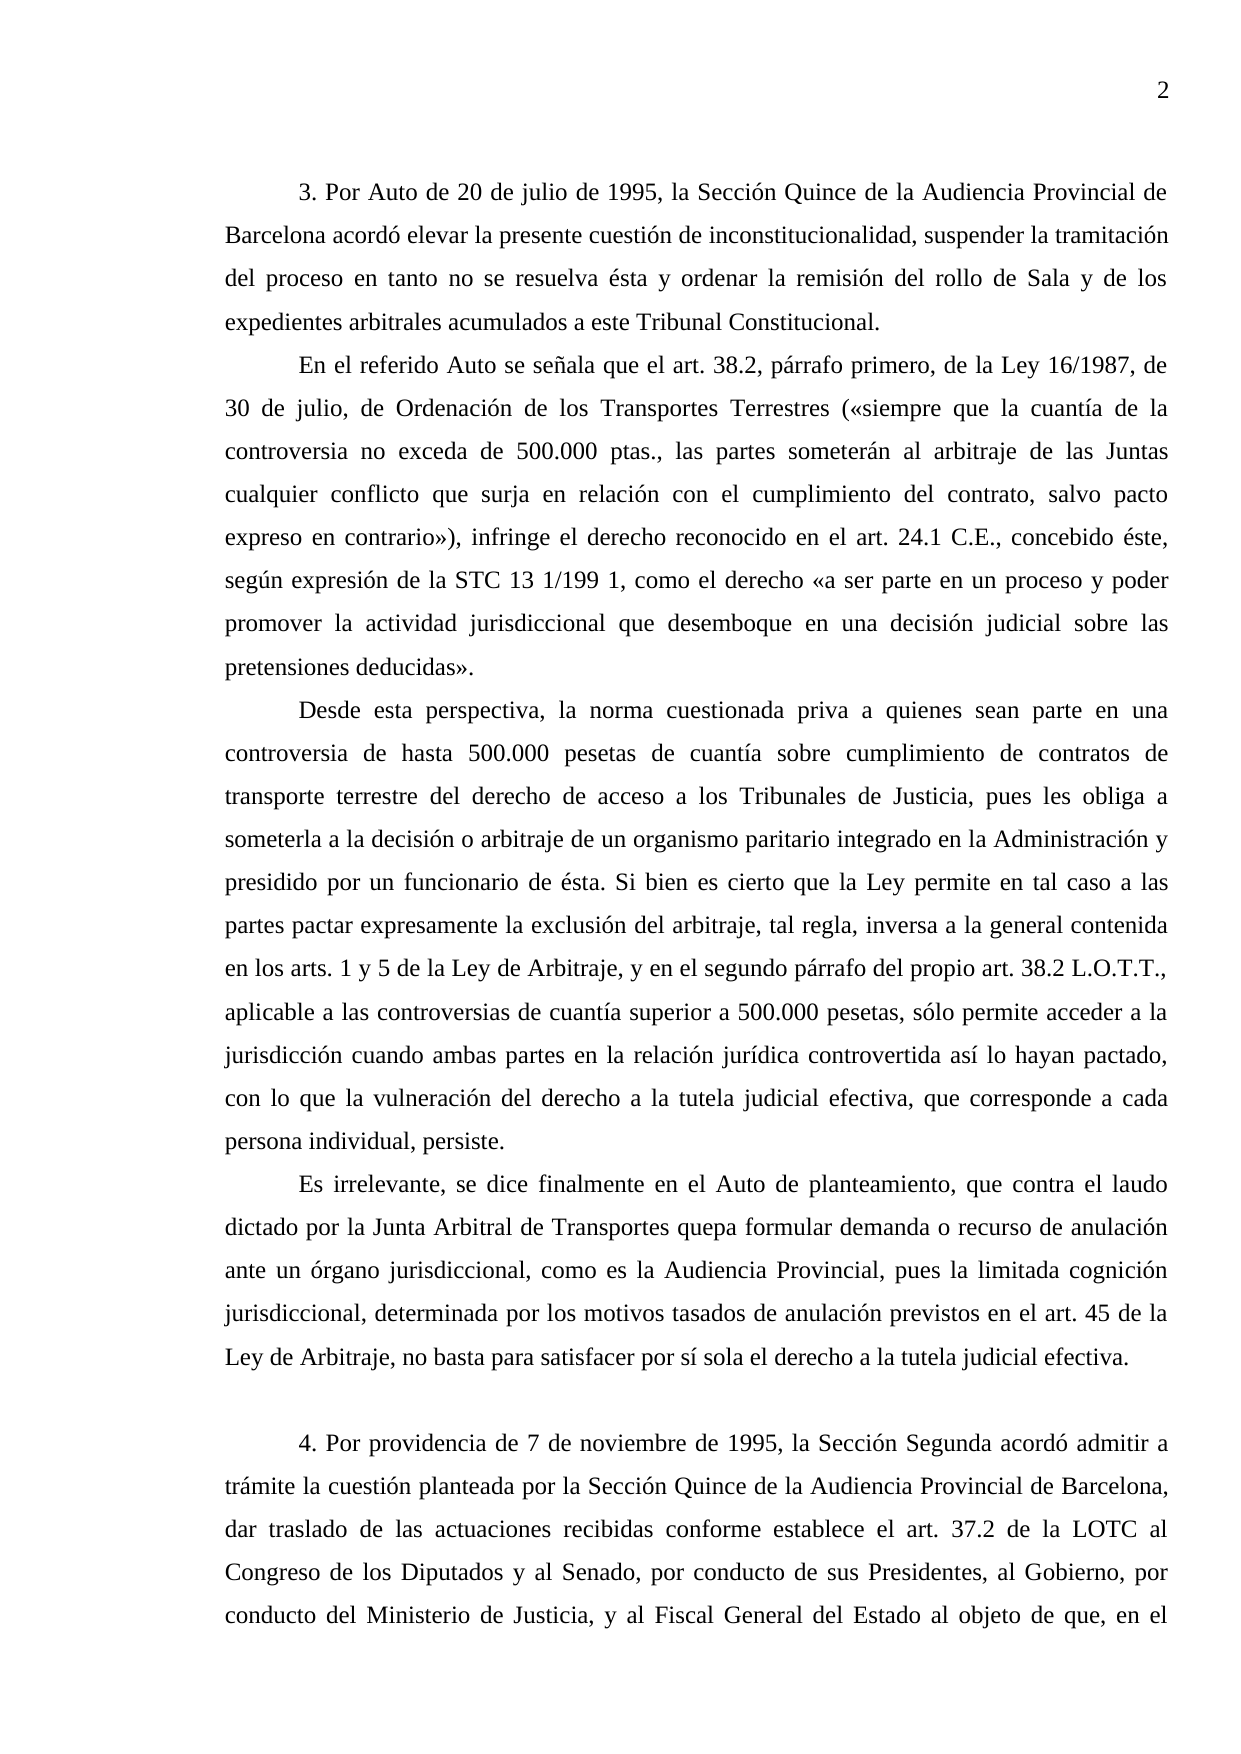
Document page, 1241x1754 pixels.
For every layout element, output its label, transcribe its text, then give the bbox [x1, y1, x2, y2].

text Desde esta perspectiva, la norma cuestionada priva a quienes sean parte en una controversia de hasta 500.000 pesetas de cuantía sobre cumplimiento de contratos de transporte terrestre del derecho de acceso a los Tribunales de Justicia, pues les obliga a someterla a la decisión o arbitraje de un organismo paritario integrado en la Administración y presidido por un funcionario de ésta. Si bien es cierto que la Ley permite en tal caso a las partes pactar expresamente la exclusión del arbitraje, tal regla, inversa a la general contenida en los arts. 1 y 5 de la Ley de Arbitraje, y en el segundo párrafo del propio art. 38.2 L.O.T.T., aplicable a las controversias de cuantía superior a 500.000 pesetas, sólo permite acceder a la jurisdicción cuando ambas partes en la relación jurídica controvertida así lo hayan pactado, con lo que la vulneración del derecho a la tutela judicial efectiva, que corresponde a cada persona individual, persiste. [224, 695, 1169, 1155]
text En el referido Auto se señala que el art. 38.2, párrafo primero, de la Ley 16/1987, de 30 de julio, de Ordenación de los Transportes Terrestres («siempre que la cuantía de la controversia no exceda de 500.000 ptas., las partes someterán al arbitraje de las Juntas cualquier conflicto que surja en relación con el cumplimiento del contrato, salvo pacto expreso en contrario»), infringe el derecho reconocido en el art. 24.1 C.E., concebido éste, según expresión de la STC 13 1/199 1, como el derecho «a ser parte en un proceso y poder promover la actividad jurisdiccional que desemboque en una decisión judicial sobre las pretensiones deducidas». [224, 350, 1169, 680]
text 3. Por Auto de 20 de julio de 1995, la Sección Quince de la Audiencia Provincial de Barcelona acordó elevar la presente cuestión de inconstitucionalidad, suspender la tramitación del proceso en tanto no se resuelva ésta y ordenar la remisión del rollo de Sala y de los expedientes arbitrales acumulados a este Tribunal Constitucional. [224, 177, 1169, 335]
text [224, 1428, 1169, 1629]
text Es irrelevante, se dice finalmente en el Auto de planteamiento, que contra el laudo dictado por la Junta Arbitral de Transportes quepa formular demanda o recurso de anulación ante un órgano jurisdiccional, como es la Audiencia Provincial, pues la limitada cognición jurisdiccional, determinada por los motivos tasados de anulación previstos en el art. 45 de la Ley de Arbitraje, no basta para satisfacer por sí sola el derecho a la tutela judicial efectiva. [224, 1169, 1169, 1370]
